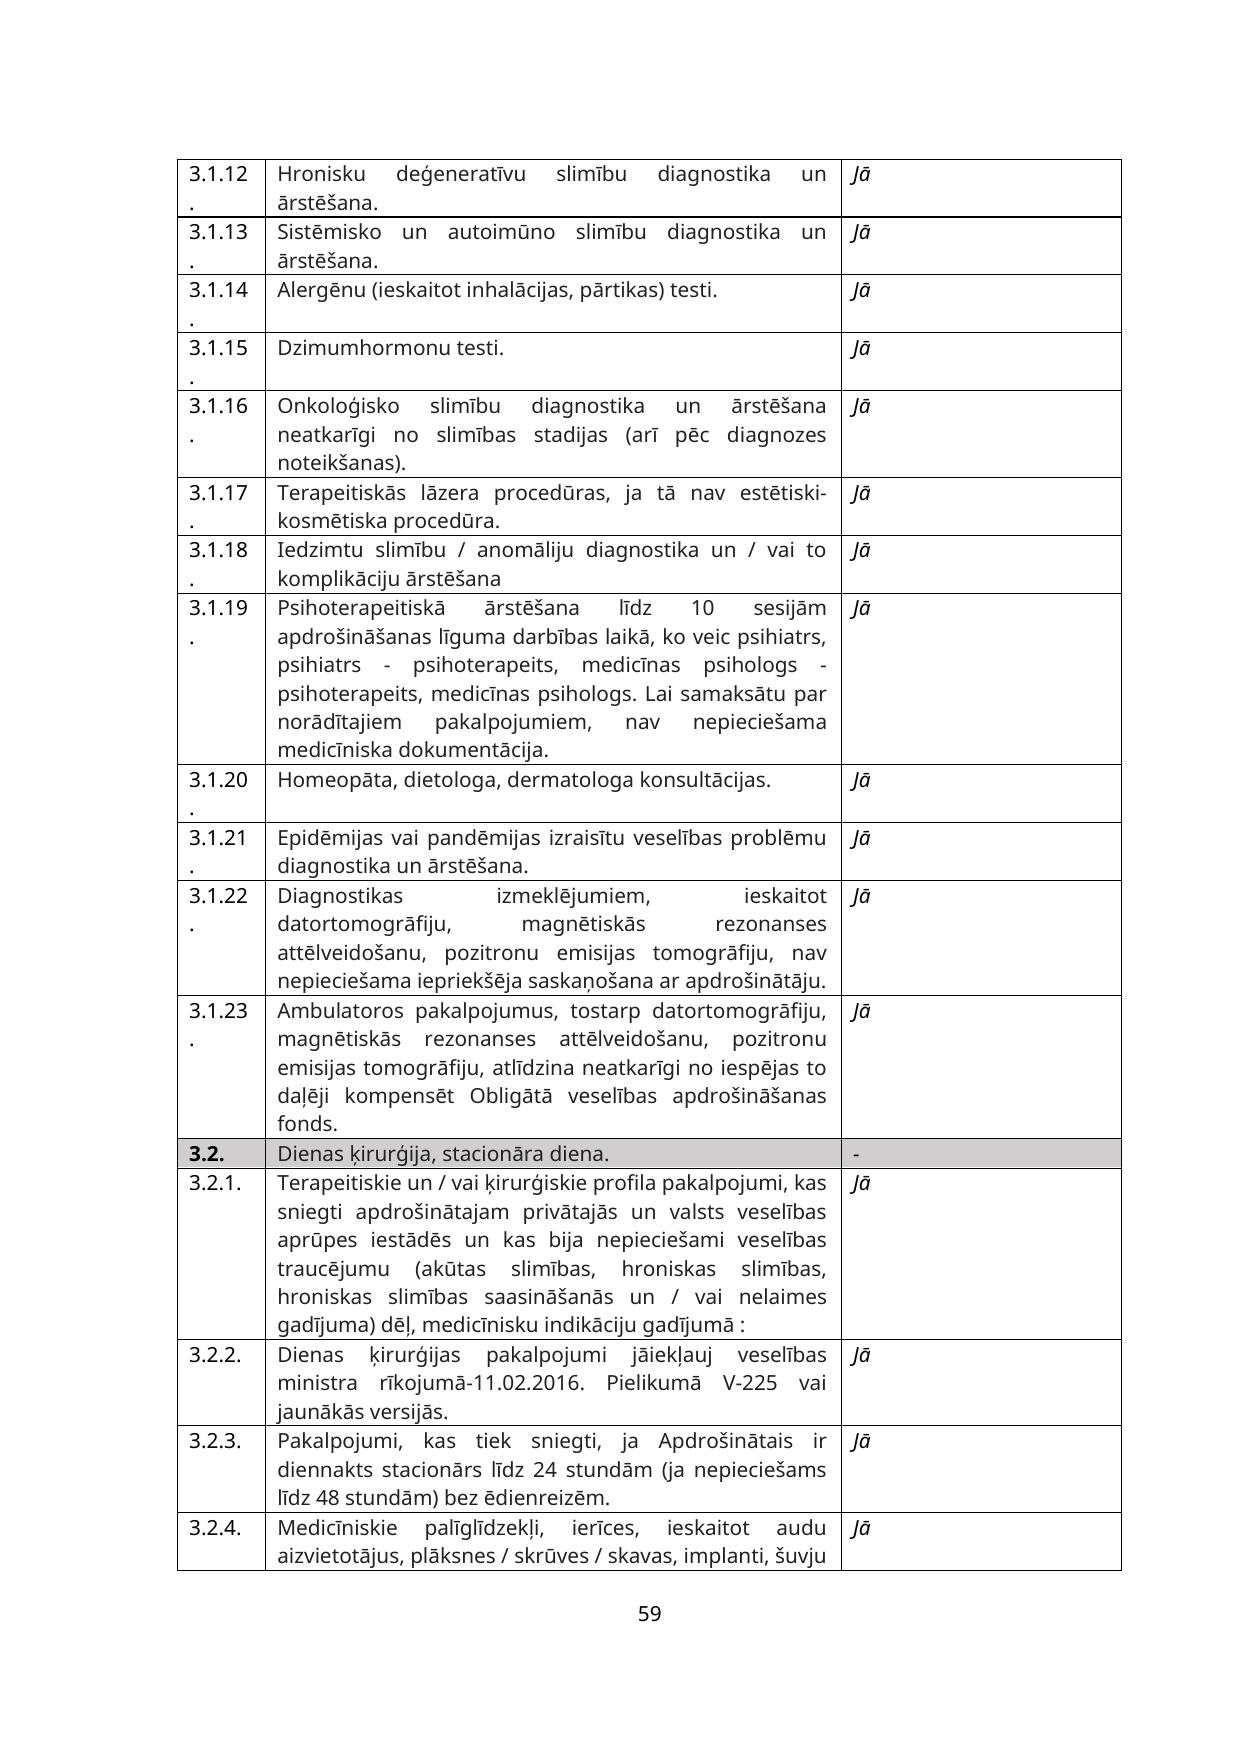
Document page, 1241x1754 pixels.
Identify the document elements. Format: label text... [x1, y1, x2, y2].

table_cell 3.1.22. [178, 881, 265, 995]
table_cell Jā [842, 218, 1121, 274]
table_cell 3.2.1. [178, 1169, 265, 1339]
table_cell Hronisku deģeneratīvu slimību diagnostika un ārstēšana. [266, 160, 841, 216]
table_cell Terapeitiskie un / vai ķirurģiskie profila pakalpojumi, kas sniegti apdrošinātajam privātajās un valsts veselības aprūpes iestādēs un kas bija nepieciešami veselības traucējumu (akūtas slimības, hroniskas slimības, hroniskas slimības saasināšanās un / vai nelaimes gadījuma) dēļ, medicīnisku indikāciju gadījumā : [266, 1169, 841, 1339]
table_cell Dienas ķirurģijas pakalpojumi jāiekļauj veselības ministra rīkojumā-11.02.2016. Pielikumā V-225 vai jaunākās versijās. [266, 1340, 841, 1425]
table_cell - [842, 1139, 1121, 1167]
table_cell Ambulatoros pakalpojumus, tostarp datortomogrāfiju, magnētiskās rezonanses attēlveidošanu, pozitronu emisijas tomogrāfiju, atlīdzina neatkarīgi no iespējas to daļēji kompensēt Obligātā veselības apdrošināšanas fonds. [266, 996, 841, 1138]
table_cell Jā [842, 765, 1121, 822]
table_cell Alergēnu (ieskaitot inhalācijas, pārtikas) testi. [266, 275, 841, 332]
table_cell 3.2. [178, 1139, 265, 1167]
table_cell 3.1.15. [178, 333, 265, 390]
table_cell 3.2.2. [178, 1340, 265, 1425]
table_cell Psihoterapeitiskā ārstēšana līdz 10 sesijām apdrošināšanas līguma darbības laikā, ko veic psihiatrs, psihiatrs - psihoterapeits, medicīnas psihologs - psihoterapeits, medicīnas psihologs. Lai samaksātu par norādītajiem pakalpojumiem, nav nepieciešama medicīniska dokumentācija. [266, 594, 841, 764]
table_cell Dienas ķirurģija, stacionāra diena. [266, 1139, 841, 1167]
table_cell 3.1.20. [178, 765, 265, 822]
table_cell 3.1.23. [178, 996, 265, 1138]
table_cell Jā [842, 160, 1121, 216]
table_cell 3.2.4. [178, 1513, 265, 1570]
table_cell Jā [842, 996, 1121, 1138]
table_cell 3.1.16. [178, 391, 265, 477]
table_cell 3.1.12. [178, 160, 265, 216]
table_cell Iedzimtu slimību / anomāliju diagnostika un / vai to komplikāciju ārstēšana [266, 536, 841, 592]
table_cell Jā [842, 391, 1121, 477]
table_cell Jā [842, 1426, 1121, 1512]
table_cell Dzimumhormonu testi. [266, 333, 841, 390]
table_cell Jā [842, 1169, 1121, 1339]
table_cell Onkoloģisko slimību diagnostika un ārstēšana neatkarīgi no slimības stadijas (arī pēc diagnozes noteikšanas). [266, 391, 841, 477]
table_cell Terapeitiskās lāzera procedūras, ja tā nav estētiski-kosmētiska procedūra. [266, 478, 841, 534]
table_cell Homeopāta, dietologa, dermatologa konsultācijas. [266, 765, 841, 822]
table_cell 3.1.21. [178, 823, 265, 880]
table_cell Pakalpojumi, kas tiek sniegti, ja Apdrošinātais ir diennakts stacionārs līdz 24 stundām (ja nepieciešams līdz 48 stundām) bez ēdienreizēm. [266, 1426, 841, 1512]
table_cell Jā [842, 536, 1121, 592]
table_cell Jā [842, 333, 1121, 390]
table_cell Jā [842, 594, 1121, 764]
table_cell Jā [842, 1340, 1121, 1425]
table_cell 3.1.17. [178, 478, 265, 534]
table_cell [266, 1513, 841, 1570]
table_cell 3.1.14. [178, 275, 265, 332]
table_cell Sistēmisko un autoimūno slimību diagnostika un ārstēšana. [266, 218, 841, 274]
table_cell Jā [842, 275, 1121, 332]
table_cell Epidēmijas vai pandēmijas izraisītu veselības problēmu diagnostika un ārstēšana. [266, 823, 841, 880]
table_cell 3.1.19. [178, 594, 265, 764]
table_cell Jā [842, 1513, 1121, 1570]
table_cell Jā [842, 881, 1121, 995]
table_cell 3.1.13. [178, 218, 265, 274]
table_cell 3.1.18. [178, 536, 265, 592]
table_cell Diagnostikas izmeklējumiem, ieskaitot datortomogrāfiju, magnētiskās rezonanses attēlveidošanu, pozitronu emisijas tomogrāfiju, nav nepieciešama iepriekšēja saskaņošana ar apdrošinātāju. [266, 881, 841, 995]
table_cell Jā [842, 478, 1121, 534]
table_cell Jā [842, 823, 1121, 880]
table_cell 3.2.3. [178, 1426, 265, 1512]
